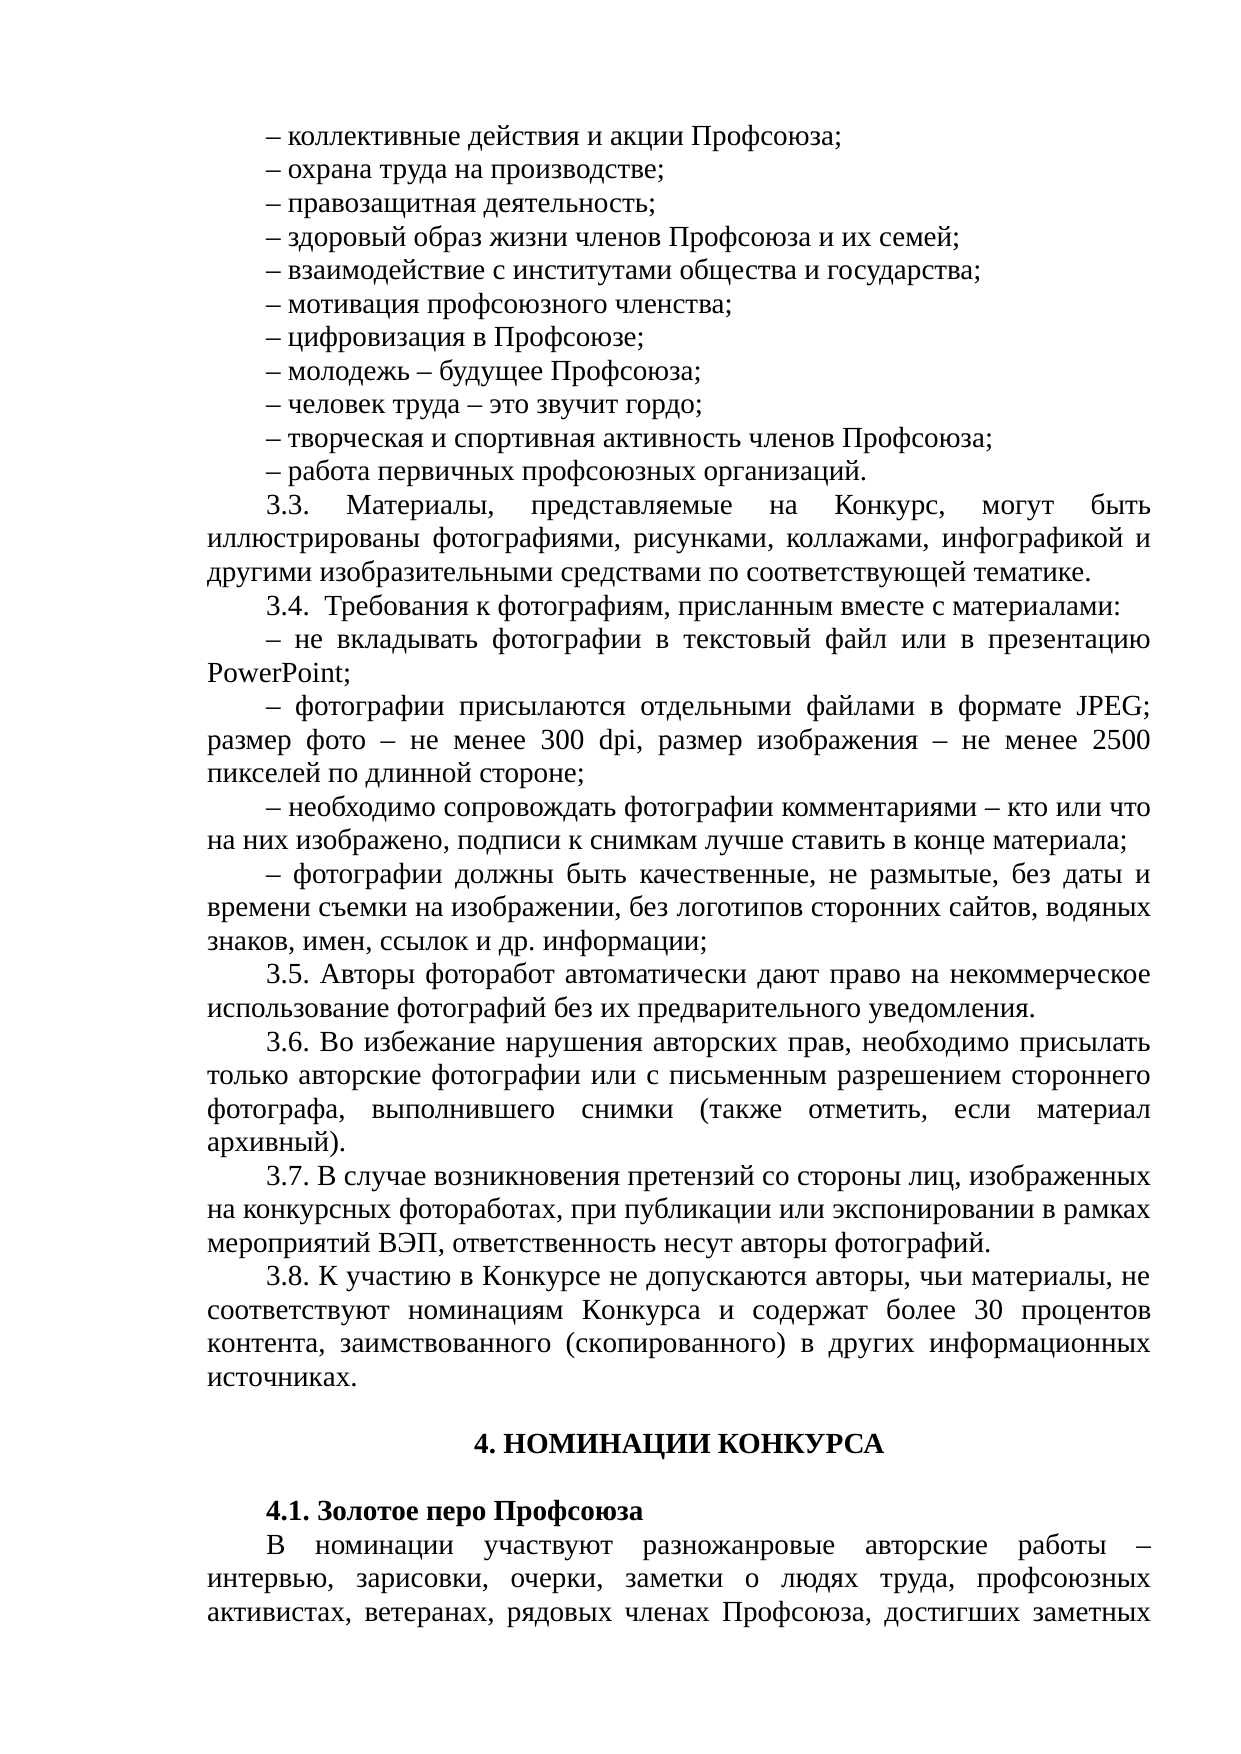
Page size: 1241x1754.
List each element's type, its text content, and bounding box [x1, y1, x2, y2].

text – взаимодействие с институтами общества и государства; [207, 252, 1152, 286]
text – работа первичных профсоюзных организаций. [207, 453, 1152, 487]
text – здоровый образ жизни членов Профсоюза и их семей; [207, 219, 1152, 252]
text 3.6. Во избежание нарушения авторских прав, необходимо присылать только авторские фотографии или с письменным разрешением стороннего фотографа, выполнившего снимки (также отметить, если материал архивный). [207, 1024, 1152, 1158]
text – необходимо сопровождать фотографии комментариями – кто или что на них изображено, подписи к снимкам лучше ставить в конце материала; [207, 789, 1152, 856]
text 3.3. Материалы, представляемые на Конкурс, могут быть иллюстрированы фотографиями, рисунками, коллажами, инфографикой и другими изобразительными средствами по соответствующей тематике. [207, 487, 1152, 588]
text – коллективные действия и акции Профсоюза; [207, 118, 1152, 152]
text – молодежь – будущее Профсоюза; [207, 353, 1152, 386]
text 4. НОМИНАЦИИ КОНКУРСА [207, 1426, 1152, 1460]
text – творческая и спортивная активность членов Профсоюза; [207, 420, 1152, 453]
text – правозащитная деятельность; [207, 185, 1152, 219]
text – человек труда – это звучит гордо; [207, 386, 1152, 420]
text – мотивация профсоюзного членства; [207, 286, 1152, 319]
text 3.7. В случае возникновения претензий со стороны лиц, изображенных на конкурсных фотоработах, при публикации или экспонировании в рамках мероприятий ВЭП, ответственность несут авторы фотографий. [207, 1158, 1152, 1258]
text – цифровизация в Профсоюзе; [207, 319, 1152, 353]
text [207, 1527, 1152, 1627]
text – фотографии присылаются отдельными файлами в формате JPEG; размер фото – не менее 300 dpi, размер изображения – не менее 2500 пикселей по длинной стороне; [207, 688, 1152, 789]
text 3.4. Требования к фотографиям, присланным вместе с материалами: [207, 588, 1152, 621]
text – фотографии должны быть качественные, не размытые, без даты и времени съемки на изображении, без логотипов сторонних сайтов, водяных знаков, имен, ссылок и др. информации; [207, 856, 1152, 957]
text 4.1. Золотое перо Профсоюза [207, 1493, 1152, 1527]
text 3.8. К участию в Конкурсе не допускаются авторы, чьи материалы, не соответствуют номинациям Конкурса и содержат более 30 процентов контента, заимствованного (скопированного) в других информационных источниках. [207, 1258, 1152, 1393]
text – охрана труда на производстве; [207, 152, 1152, 185]
text – не вкладывать фотографии в текстовый файл или в презентацию PowerPoint; [207, 621, 1152, 688]
text 3.5. Авторы фоторабот автоматически дают право на некоммерческое использование фотографий без их предварительного уведомления. [207, 957, 1152, 1024]
